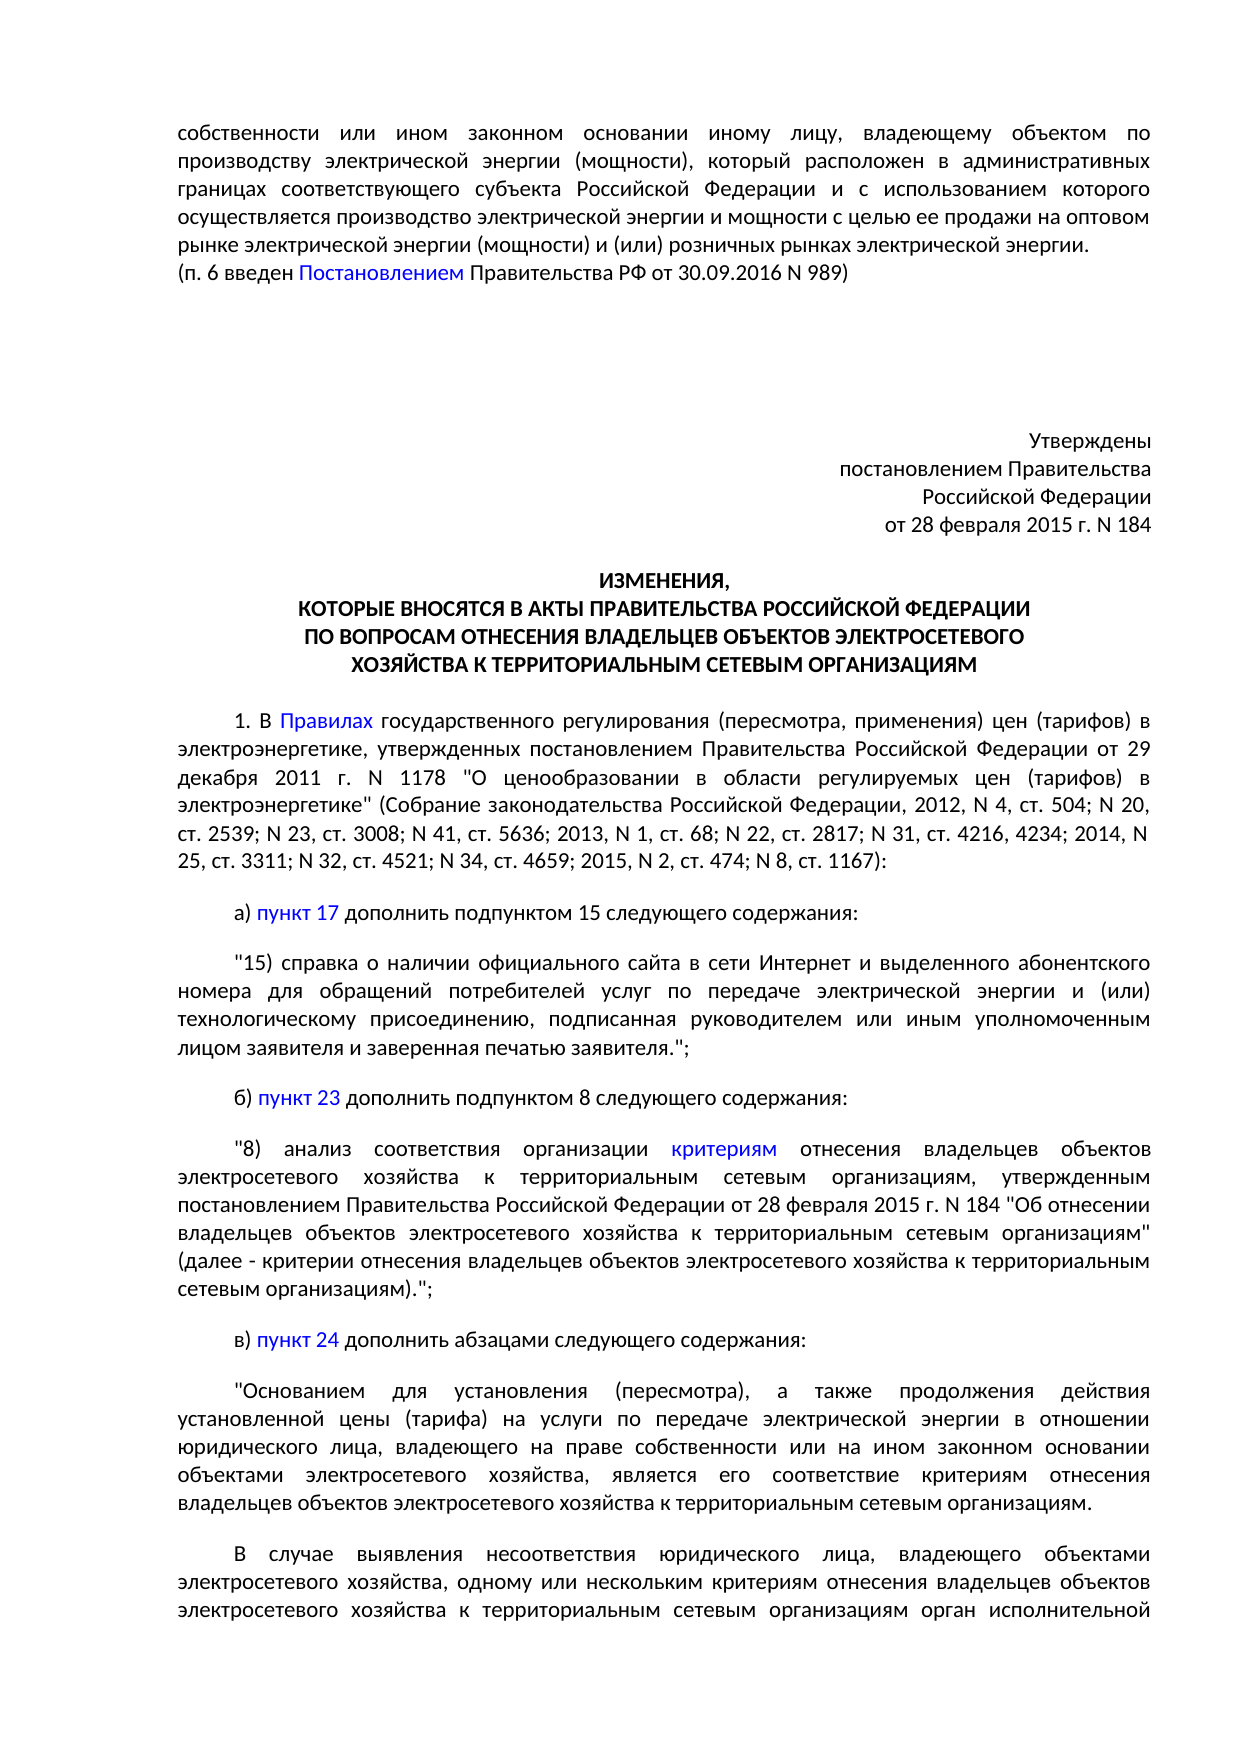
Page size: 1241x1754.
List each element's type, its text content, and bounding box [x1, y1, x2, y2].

title ИЗМЕНЕНИЯ, [177, 566, 1152, 594]
title ХОЗЯЙСТВА К ТЕРРИТОРИАЛЬНЫМ СЕТЕВЫМ ОРГАНИЗАЦИЯМ [177, 651, 1152, 678]
text в) пункт 24 дополнить абзацами следующего содержания: [177, 1326, 1152, 1353]
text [177, 1539, 1152, 1623]
text 1. В Правилах государственного регулирования (пересмотра, применения) цен (тарифов) в электроэнергетике, утвержденных постановлением Правительства Российской Федерации от 29 декабря 2011 г. N 1178 "О ценообразовании в области регулируемых цен (тарифов) в электроэнергетике" (Собрание законодательства Российской Федерации, 2012, N 4, ст. 504; N 20, ст. 2539; N 23, ст. 3008; N 41, ст. 5636; 2013, N 1, ст. 68; N 22, ст. 2817; N 31, ст. 4216, 4234; 2014, N 25, ст. 3311; N 32, ст. 4521; N 34, ст. 4659; 2015, N 2, ст. 474; N 8, ст. 1167): [177, 707, 1152, 875]
title КОТОРЫЕ ВНОСЯТСЯ В АКТЫ ПРАВИТЕЛЬСТВА РОССИЙСКОЙ ФЕДЕРАЦИИ [177, 594, 1152, 622]
text а) пункт 17 дополнить подпунктом 15 следующего содержания: [177, 898, 1152, 926]
text (п. 6 введен Постановлением Правительства РФ от 30.09.2016 N 989) [177, 258, 1152, 286]
text Утверждены [177, 426, 1152, 454]
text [177, 118, 1152, 258]
text "15) справка о наличии официального сайта в сети Интернет и выделенного абонентского номера для обращений потребителей услуг по передаче электрической энергии и (или) технологическому присоединению, подписанная руководителем или иным уполномоченным лицом заявителя и заверенная печатью заявителя."; [177, 948, 1152, 1061]
text Российской Федерации [177, 482, 1152, 510]
text б) пункт 23 дополнить подпунктом 8 следующего содержания: [177, 1083, 1152, 1112]
title ПО ВОПРОСАМ ОТНЕСЕНИЯ ВЛАДЕЛЬЦЕВ ОБЪЕКТОВ ЭЛЕКТРОСЕТЕВОГО [177, 622, 1152, 651]
text постановлением Правительства [177, 454, 1152, 482]
text "8) анализ соответствия организации критериям отнесения владельцев объектов электросетевого хозяйства к территориальным сетевым организациям, утвержденным постановлением Правительства Российской Федерации от 28 февраля 2015 г. N 184 "Об отнесении владельцев объектов электросетевого хозяйства к территориальным сетевым организациям" (далее - критерии отнесения владельцев объектов электросетевого хозяйства к территориальным сетевым организациям)."; [177, 1134, 1152, 1303]
text "Основанием для установления (пересмотра), а также продолжения действия установленной цены (тарифа) на услуги по передаче электрической энергии в отношении юридического лица, владеющего на праве собственности или на ином законном основании объектами электросетевого хозяйства, является его соответствие критериям отнесения владельцев объектов электросетевого хозяйства к территориальным сетевым организациям. [177, 1376, 1152, 1517]
text от 28 февраля 2015 г. N 184 [177, 510, 1152, 538]
